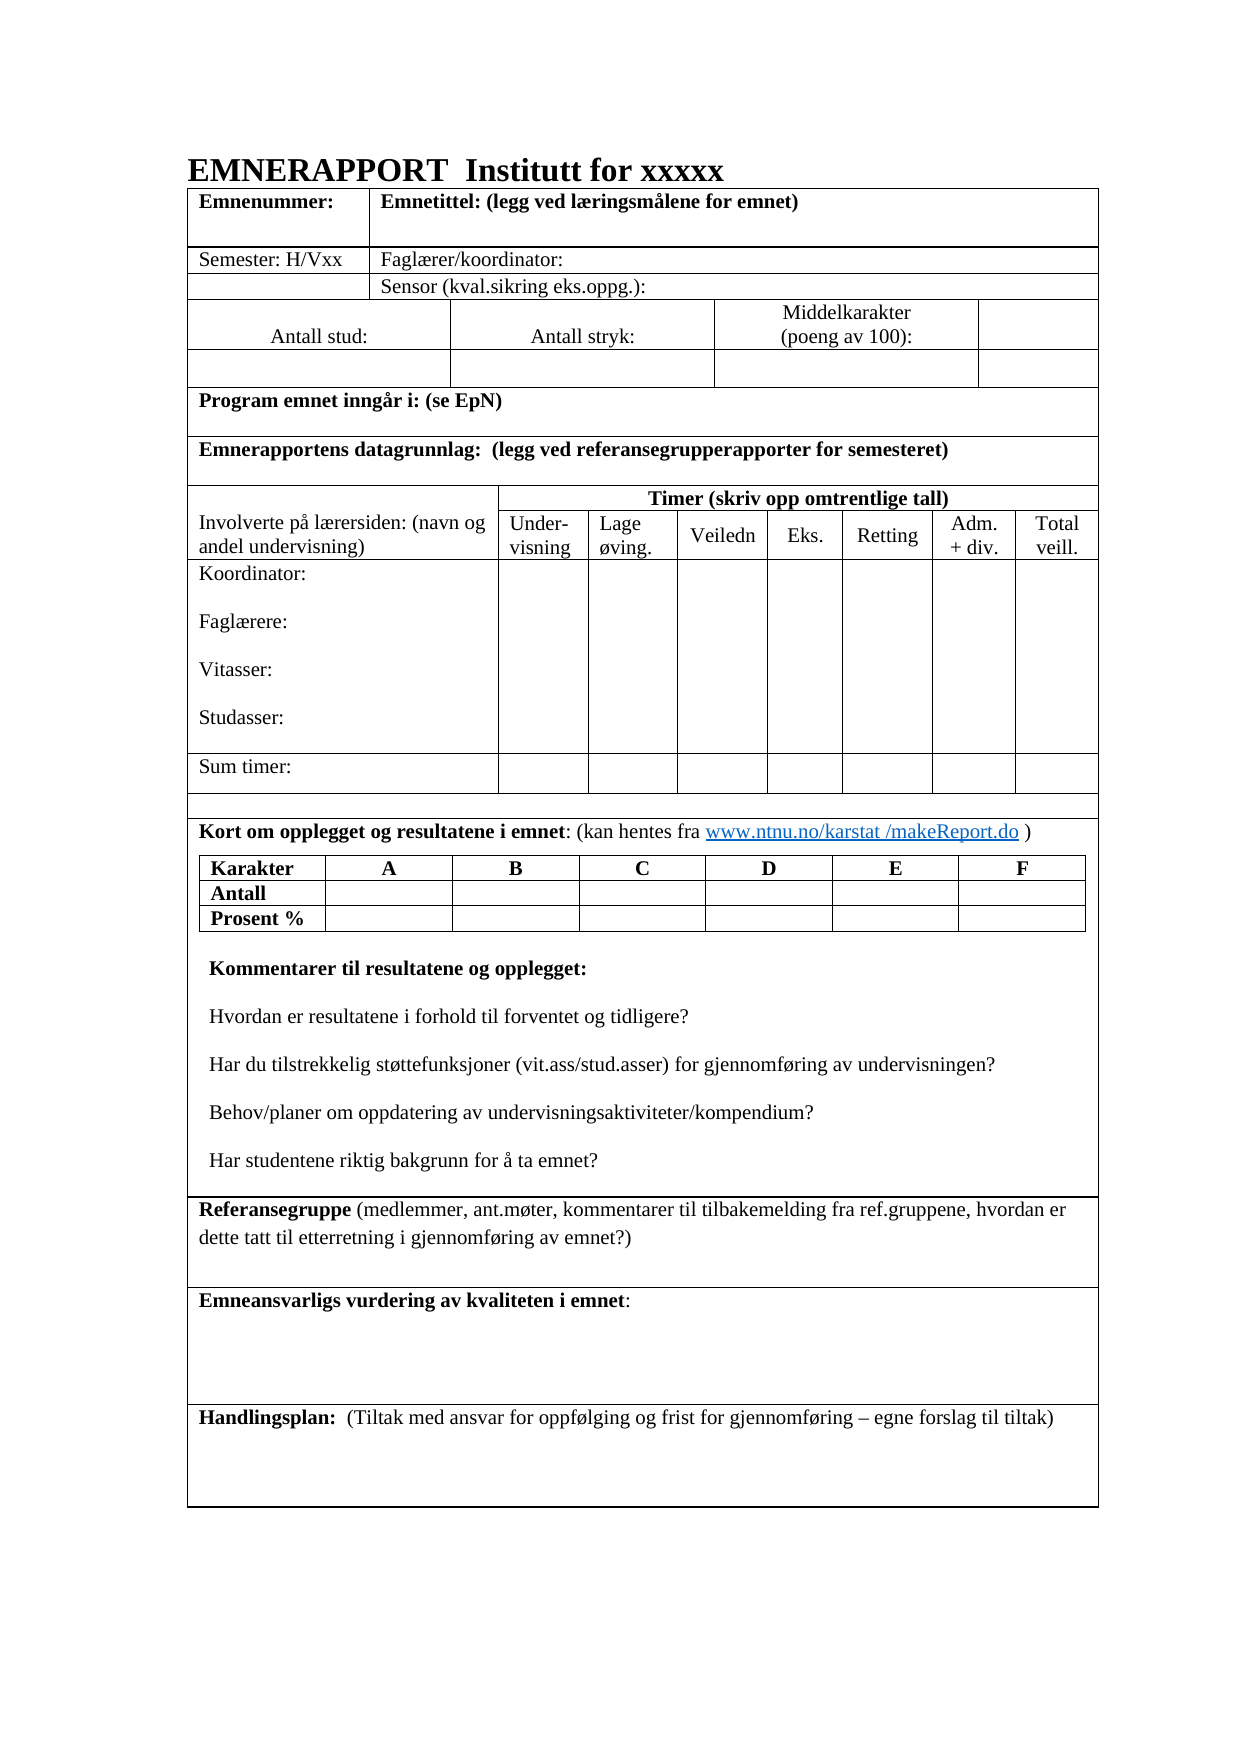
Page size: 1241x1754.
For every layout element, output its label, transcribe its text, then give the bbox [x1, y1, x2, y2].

table_cell [768, 560, 842, 753]
table_cell [768, 754, 842, 792]
table_cell Middelkarakter (poeng av 100): [715, 300, 978, 348]
table_cell Referansegruppe (medlemmer, ant.møter, kommentarer til tilbakemelding fra ref.gruppene, hvordan er dette tatt til etterretning i gjennomføring av emnet?) [188, 1198, 1098, 1287]
table_cell [499, 754, 588, 792]
text EMNERAPPORT Institutt for xxxxx [187, 150, 1053, 188]
table_cell [499, 560, 588, 753]
table_cell [589, 754, 677, 792]
table_cell [1016, 754, 1098, 792]
table_cell Semester: H/Vxx [188, 248, 369, 273]
table_cell Involverte på lærersiden: (navn og andel undervisning) [188, 486, 498, 559]
table_cell [843, 754, 932, 792]
table_cell Total veill. [1016, 511, 1098, 559]
table_cell Kort om opplegget og resultatene i emnet: (kan hentes fra www.ntnu.no/karstat /makeReport.do ) Kommentarer til resultatene og opplegget: Hvordan er resultatene i forhold til forventet og tidligere? Har du tilstrekkelig støttefunksjoner (vit.ass/stud.asser) for gjennomføring av undervisningen? Behov/planer om oppdatering av undervisningsaktiviteter/kompendium? Har studentene riktig bakgrunn for å ta emnet? [188, 819, 1098, 1196]
table_cell Faglærer/koordinator: [370, 248, 1098, 273]
table_cell [715, 350, 978, 387]
table_cell [979, 350, 1098, 387]
table_cell [678, 754, 767, 792]
table_cell Sensor (kval.sikring eks.oppg.): [370, 274, 1098, 299]
table_cell [188, 274, 369, 299]
table_cell Timer (skriv opp omtrentlige tall) [499, 486, 1098, 510]
table_cell Veiledn [678, 511, 767, 559]
table_cell Eks. [768, 511, 842, 559]
table_cell [933, 754, 1015, 792]
table_cell Under-visning [499, 511, 588, 559]
table_cell [589, 560, 677, 753]
table_cell [1016, 560, 1098, 753]
table_cell Koordinator: Faglærere: Vitasser: Studasser: [188, 560, 498, 753]
table_cell [843, 560, 932, 753]
table_cell [979, 300, 1098, 348]
table_cell Antall stud: [188, 300, 450, 348]
table_cell Handlingsplan: (Tiltak med ansvar for oppfølging og frist for gjennomføring – egne forslag til tiltak) [188, 1405, 1098, 1506]
table_cell Retting [843, 511, 932, 559]
table_cell Lage øving. [589, 511, 677, 559]
table_cell [451, 350, 714, 387]
table_cell [188, 794, 1098, 818]
table_cell Emnerapportens datagrunnlag: (legg ved referansegrupperapporter for semesteret) [188, 437, 1098, 485]
table_cell Program emnet inngår i: (se EpN) [188, 388, 1098, 436]
table_cell Adm. + div. [933, 511, 1015, 559]
table_header Emnenummer: [188, 189, 369, 246]
table_cell [188, 350, 450, 387]
table_cell [933, 560, 1015, 753]
table_cell Emneansvarligs vurdering av kvaliteten i emnet: [188, 1288, 1098, 1404]
table_cell [678, 560, 767, 753]
table_cell Antall stryk: [451, 300, 714, 348]
table_header Emnetittel: (legg ved læringsmålene for emnet) [370, 189, 1098, 246]
table_cell Sum timer: [188, 754, 498, 792]
